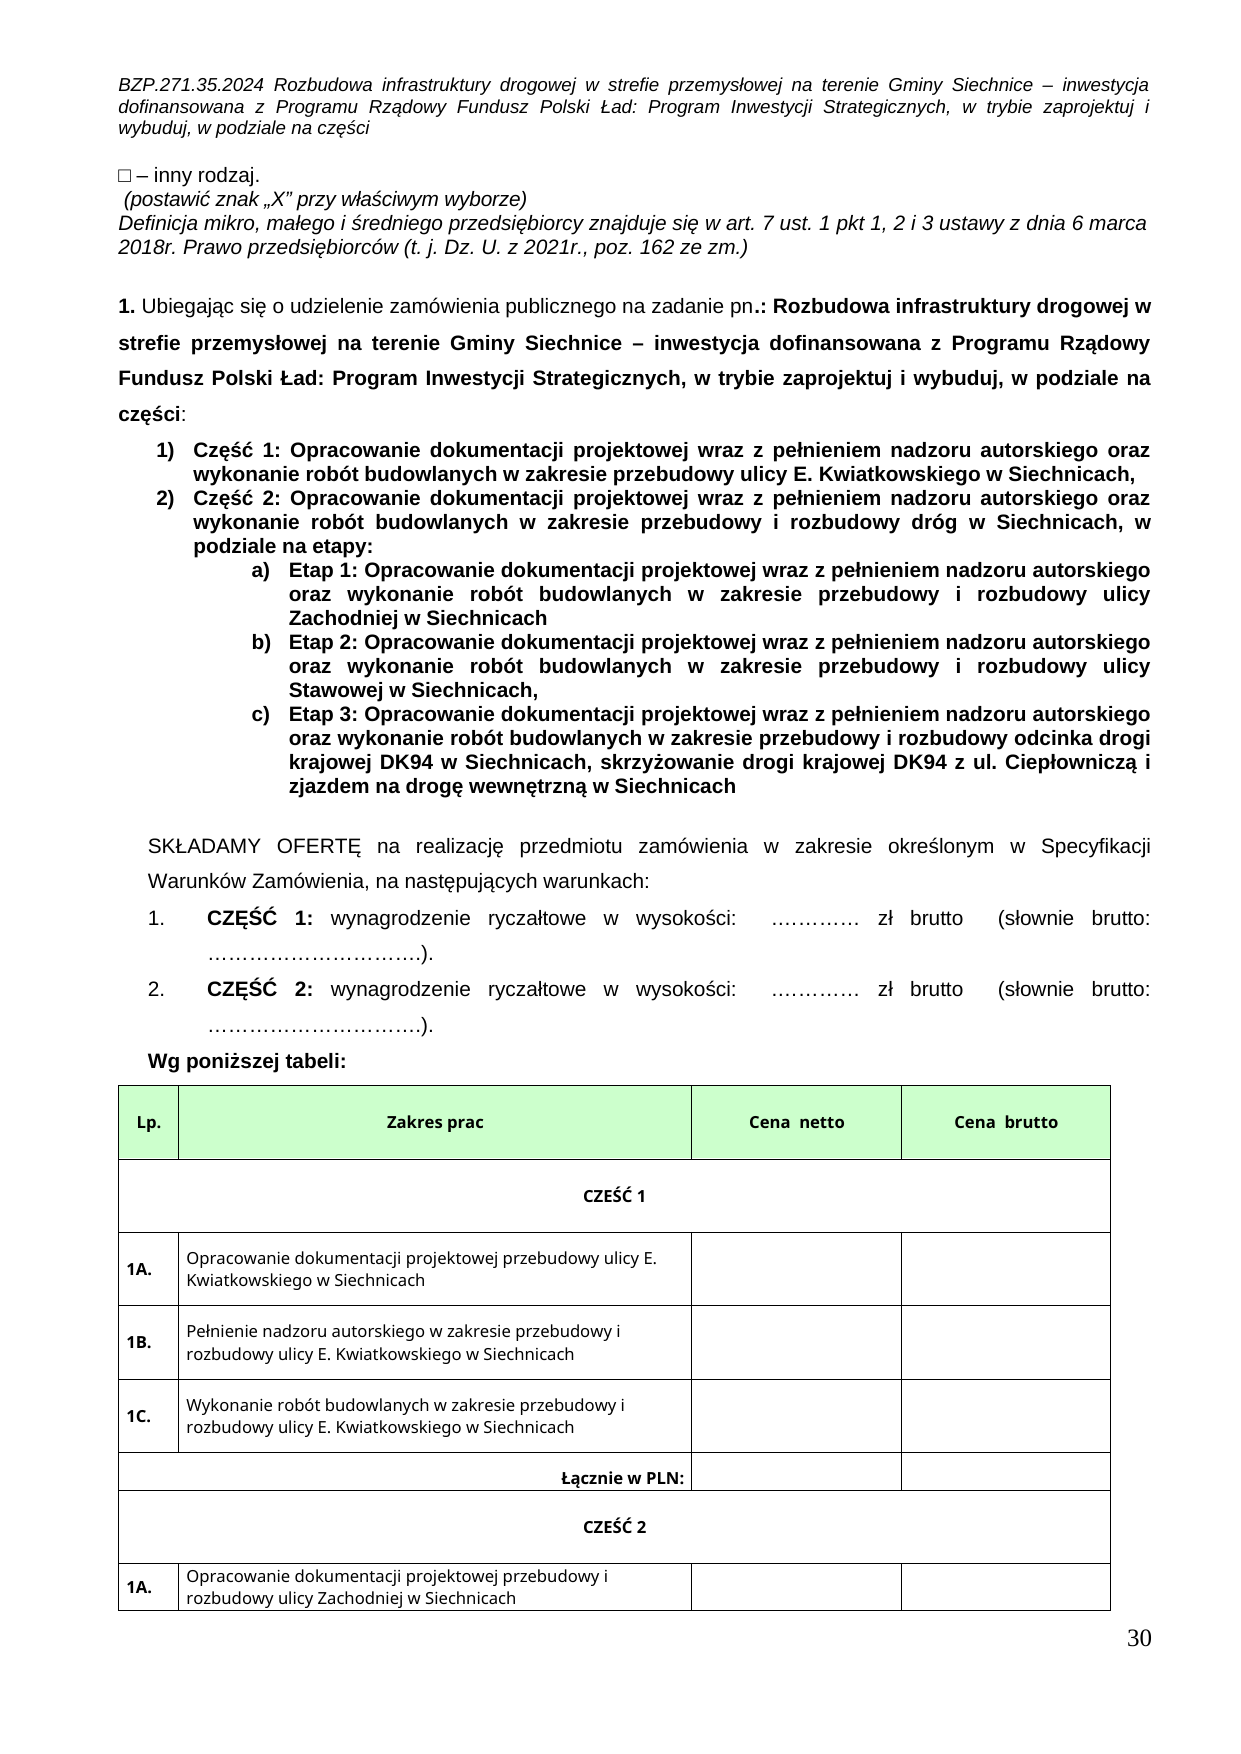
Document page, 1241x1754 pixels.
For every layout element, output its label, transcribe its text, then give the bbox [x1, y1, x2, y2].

table_header Cena netto [692, 1086, 901, 1158]
table_cell 1A. [119, 1564, 178, 1609]
list Etap 2: Opracowanie dokumentacji projektowej wraz z pełnieniem nadzoru autorskiego oraz wykonanie robót budowlanych w zakresie przebudowy i rozbudowy ulicy Stawowej w Siechnicach, [251, 630, 1152, 702]
table_cell [692, 1233, 901, 1305]
list Etap 3: Opracowanie dokumentacji projektowej wraz z pełnieniem nadzoru autorskiego oraz wykonanie robót budowlanych w zakresie przebudowy i rozbudowy odcinka drogi krajowej DK94 w Siechnicach, skrzyżowanie drogi krajowej DK94 z ul. Ciepłowniczą i zjazdem na drogę wewnętrzną w Siechnicach [251, 702, 1152, 797]
table_cell [692, 1380, 901, 1452]
table_cell Opracowanie dokumentacji projektowej przebudowy i rozbudowy ulicy Zachodniej w Siechnicach [179, 1564, 691, 1609]
text (postawić znak „X” przy właściwym wyborze) [118, 187, 1152, 211]
list Część 2: Opracowanie dokumentacji projektowej wraz z pełnieniem nadzoru autorskiego oraz wykonanie robót budowlanych w zakresie przebudowy i rozbudowy dróg w Siechnicach, w podziale na etapy: [156, 486, 1152, 558]
table_cell [902, 1453, 1110, 1490]
list Część 1: Opracowanie dokumentacji projektowej wraz z pełnieniem nadzoru autorskiego oraz wykonanie robót budowlanych w zakresie przebudowy ulicy E. Kwiatkowskiego w Siechnicach, [156, 438, 1152, 486]
list CZĘŚĆ 2: wynagrodzenie ryczałtowe w wysokości: .………… zł brutto (słownie brutto: ………………………….). [148, 977, 1152, 1037]
table_cell 1B. [119, 1306, 178, 1379]
list CZĘŚĆ 1: wynagrodzenie ryczałtowe w wysokości: .………… zł brutto (słownie brutto: ………………………….). [148, 905, 1152, 965]
table_cell 1A. [119, 1233, 178, 1305]
text □ – inny rodzaj. [118, 163, 1152, 187]
table_cell CZEŚĆ 1 [119, 1160, 1110, 1232]
table_cell [902, 1306, 1110, 1379]
table_cell [692, 1453, 901, 1490]
table_cell Pełnienie nadzoru autorskiego w zakresie przebudowy i rozbudowy ulicy E. Kwiatkowskiego w Siechnicach [179, 1306, 691, 1379]
table_header Lp. [119, 1086, 178, 1158]
table_cell [692, 1564, 901, 1609]
table_cell [902, 1564, 1110, 1609]
text SKŁADAMY OFERTĘ na realizację przedmiotu zamówienia w zakresie określonym w Specyfikacji Warunków Zamówienia, na następujących warunkach: [148, 833, 1152, 893]
text 1. Ubiegając się o udzielenie zamówienia publicznego na zadanie pn.: Rozbudowa infrastruktury drogowej w strefie przemysłowej na terenie Gminy Siechnice – inwestycja dofinansowana z Programu Rządowy Fundusz Polski Ład: Program Inwestycji Strategicznych, w trybie zaprojektuj i wybuduj, w podziale na części: [118, 294, 1152, 426]
table_cell [902, 1233, 1110, 1305]
table_cell Opracowanie dokumentacji projektowej przebudowy ulicy E. Kwiatkowskiego w Siechnicach [179, 1233, 691, 1305]
table_header Zakres prac [179, 1086, 691, 1158]
text Wg poniższej tabeli: [148, 1049, 1152, 1073]
list Etap 1: Opracowanie dokumentacji projektowej wraz z pełnieniem nadzoru autorskiego oraz wykonanie robót budowlanych w zakresie przebudowy i rozbudowy ulicy Zachodniej w Siechnicach [251, 558, 1152, 630]
table_cell Łącznie w PLN: [119, 1453, 691, 1490]
table_header Cena brutto [902, 1086, 1110, 1158]
text Definicja mikro, małego i średniego przedsiębiorcy znajduje się w art. 7 ust. 1 pkt 1, 2 i 3 ustawy z dnia 6 marca 2018r. Prawo przedsiębiorców (t. j. Dz. U. z 2021r., poz. 162 ze zm.) [118, 211, 1152, 258]
table_cell [902, 1380, 1110, 1452]
table_cell CZEŚĆ 2 [119, 1491, 1110, 1563]
table_cell [692, 1306, 901, 1379]
table_cell Wykonanie robót budowlanych w zakresie przebudowy i rozbudowy ulicy E. Kwiatkowskiego w Siechnicach [179, 1380, 691, 1452]
table_cell 1C. [119, 1380, 178, 1452]
